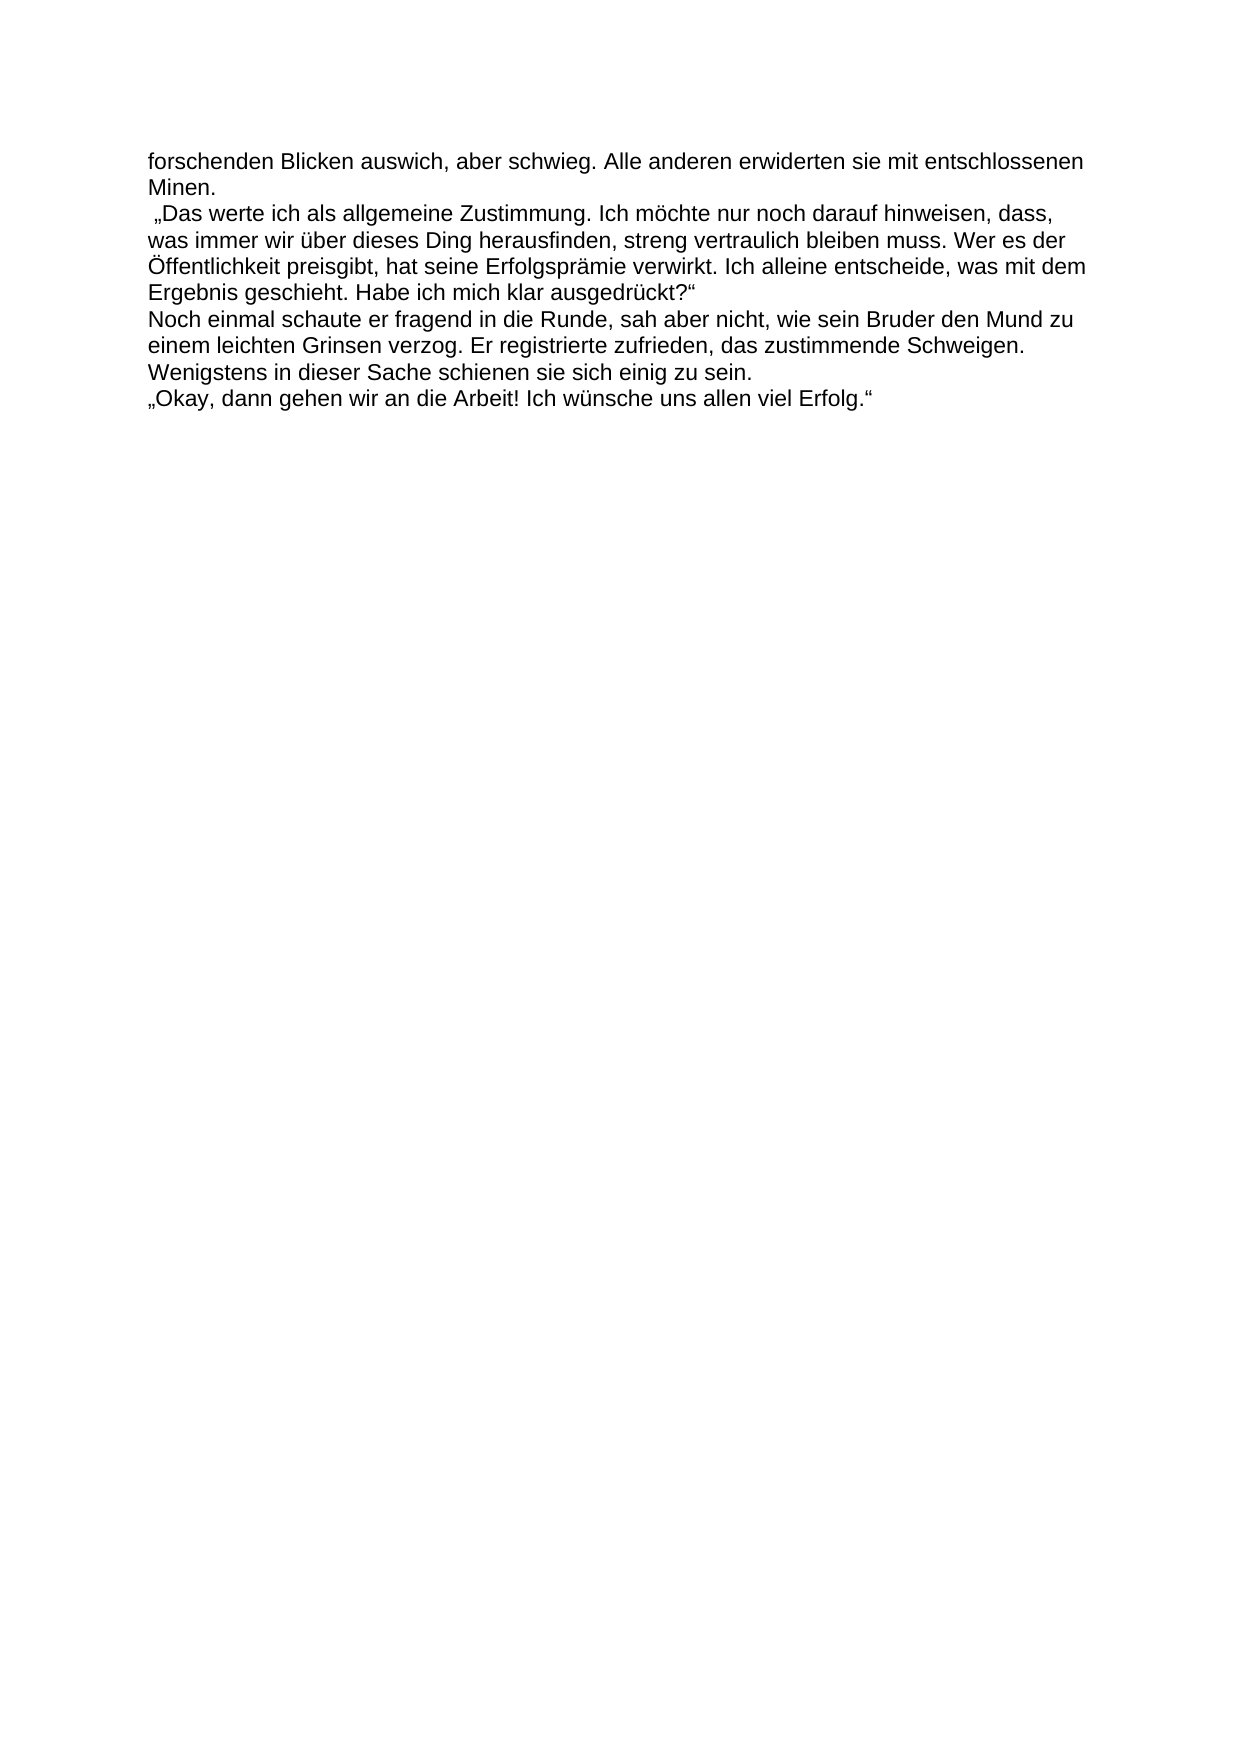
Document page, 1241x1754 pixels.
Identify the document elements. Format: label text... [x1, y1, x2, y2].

text „Das werte ich als allgemeine Zustimmung. Ich möchte nur noch darauf hinweisen, dass, was immer wir über dieses Ding herausfinden, streng vertraulich bleiben muss. Wer es der Öffentlichkeit preisgibt, hat seine Erfolgsprämie verwirkt. Ich alleine entscheide, was mit dem Ergebnis geschieht. Habe ich mich klar ausgedrückt?“ [148, 200, 1093, 306]
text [148, 148, 1093, 200]
text „Okay, dann gehen wir an die Arbeit! Ich wünsche uns allen viel Erfolg.“ [148, 385, 1093, 411]
text Noch einmal schaute er fragend in die Runde, sah aber nicht, wie sein Bruder den Mund zu einem leichten Grinsen verzog. Er registrierte zufrieden, das zustimmende Schweigen. Wenigstens in dieser Sache schienen sie sich einig zu sein. [148, 306, 1093, 385]
